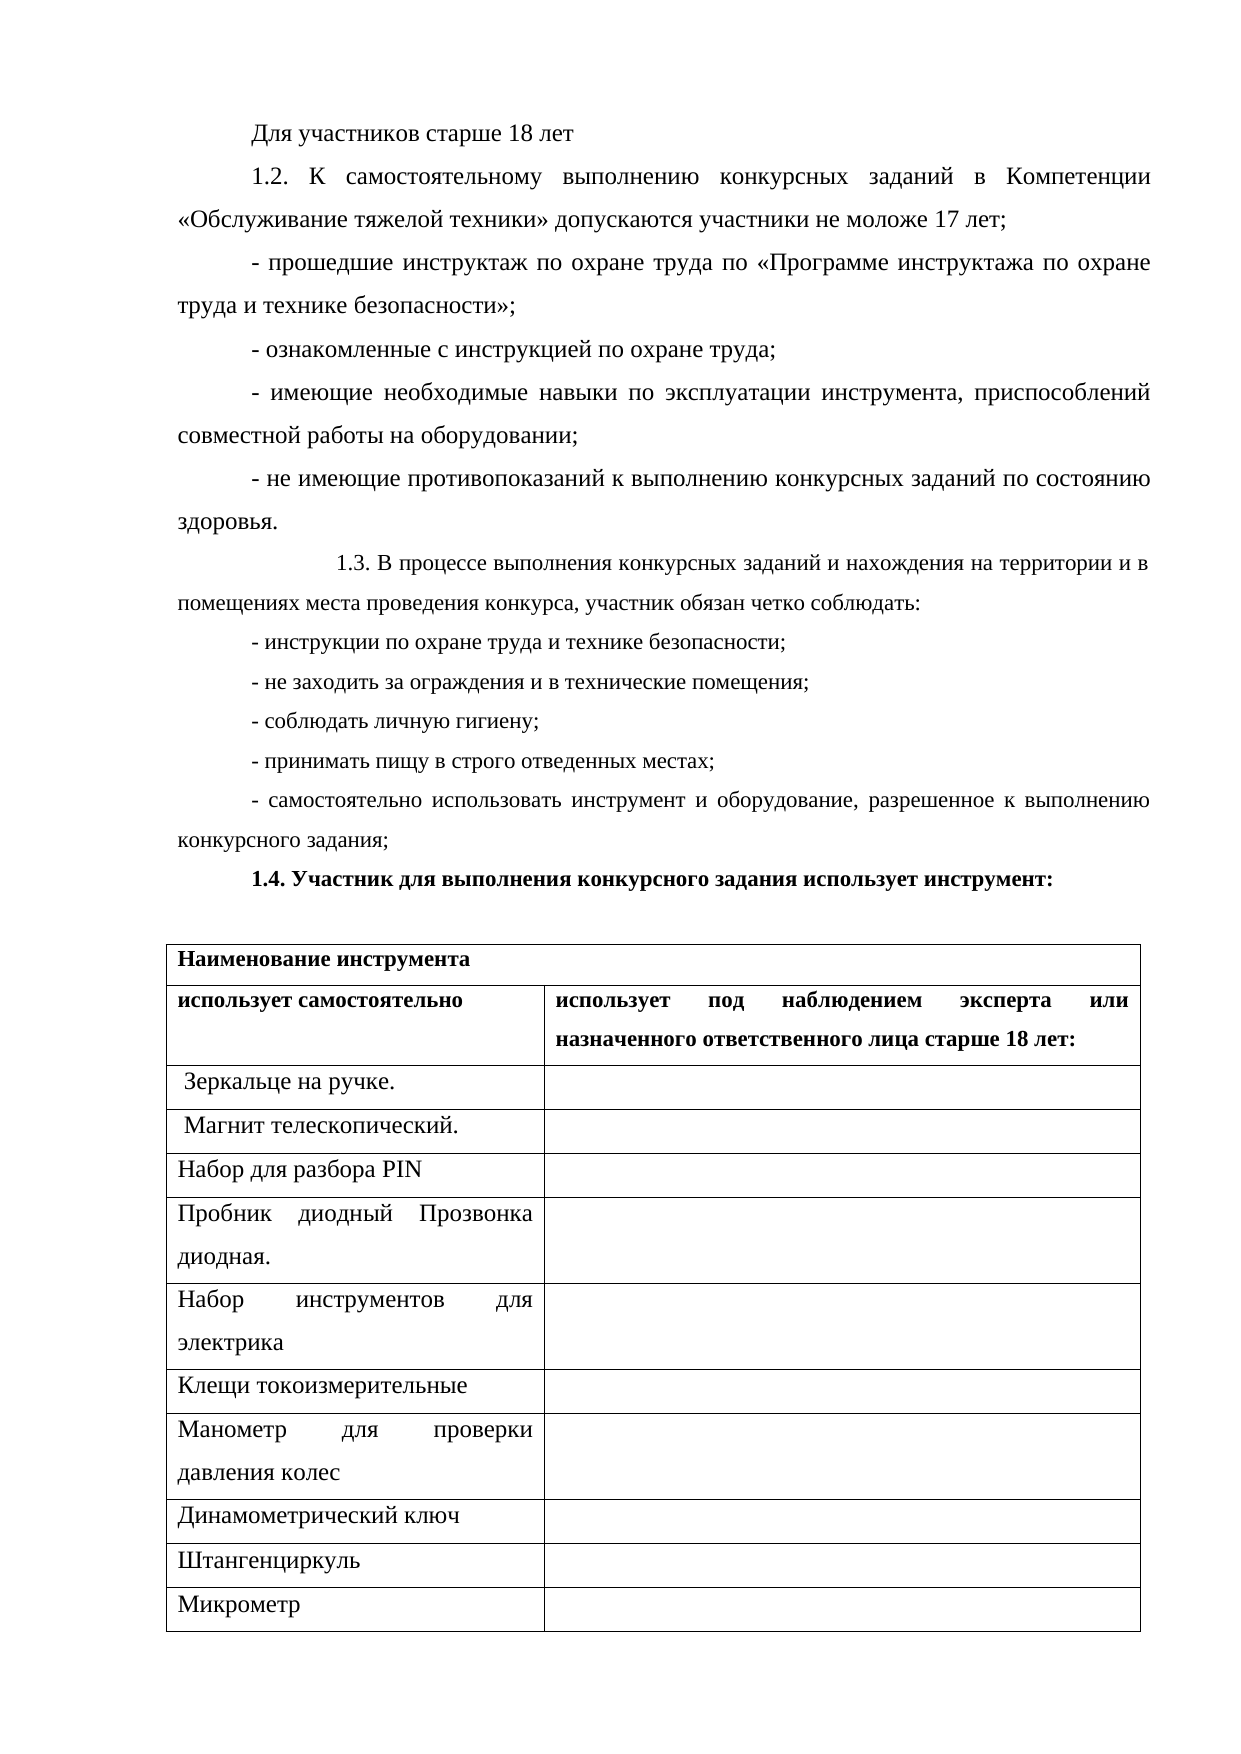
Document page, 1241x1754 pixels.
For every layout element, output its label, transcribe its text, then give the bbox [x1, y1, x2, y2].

table_cell [545, 1154, 1140, 1197]
table_cell Манометр для проверки давления колес [167, 1414, 544, 1499]
table_cell использует самостоятельно [167, 986, 544, 1065]
table_cell [545, 1370, 1140, 1413]
table_cell [545, 1500, 1140, 1543]
table_cell Штангенциркуль [167, 1544, 544, 1587]
table_cell [545, 1198, 1140, 1283]
table_cell Пробник диодный Прозвонка диодная. [167, 1198, 544, 1283]
table_cell [545, 1588, 1140, 1631]
text - инструкции по охране труда и технике безопасности; [177, 628, 1152, 655]
table_cell [545, 1414, 1140, 1499]
text - соблюдать личную гигиену; [177, 707, 1152, 734]
table_header Наименование инструмента [167, 945, 1140, 985]
table_cell [545, 1110, 1140, 1153]
table_cell Динамометрический ключ [167, 1500, 544, 1543]
text - прошедшие инструктаж по охране труда по «Программе инструктажа по охране труда и технике безопасности»; [177, 247, 1152, 319]
table_cell Магнит телескопический. [167, 1110, 544, 1153]
table_cell [545, 1066, 1140, 1109]
text Для участников старше 18 лет [177, 118, 1152, 147]
text - ознакомленные с инструкцией по охране труда; [177, 334, 1152, 362]
text - самостоятельно использовать инструмент и оборудование, разрешенное к выполнению конкурсного задания; [177, 786, 1152, 852]
table_cell Набор для разбора PIN [167, 1154, 544, 1197]
table_cell использует под наблюдением эксперта или назначенного ответственного лица старше 18 лет: [545, 986, 1140, 1065]
table_cell Набор инструментов для электрика [167, 1284, 544, 1369]
table_cell [545, 1284, 1140, 1369]
text 1.4. Участник для выполнения конкурсного задания использует инструмент: [177, 865, 1152, 892]
table_cell Микрометр [167, 1588, 544, 1631]
table_cell Зеркальце на ручке. [167, 1066, 544, 1109]
text 1.2. К самостоятельному выполнению конкурсных заданий в Компетенции «Обслуживание тяжелой техники» допускаются участники не моложе 17 лет; [177, 161, 1152, 233]
table_cell [545, 1544, 1140, 1587]
text - имеющие необходимые навыки по эксплуатации инструмента, приспособлений совместной работы на оборудовании; [177, 377, 1152, 449]
text 1.3. В процессе выполнения конкурсных заданий и нахождения на территории и в помещениях места проведения конкурса, участник обязан четко соблюдать: [177, 549, 1152, 615]
text - принимать пищу в строго отведенных местах; [177, 747, 1152, 773]
text - не заходить за ограждения и в технические помещения; [177, 668, 1152, 694]
text - не имеющие противопоказаний к выполнению конкурсных заданий по состоянию здоровья. [177, 463, 1152, 535]
table_cell Клещи токоизмерительные [167, 1370, 544, 1413]
